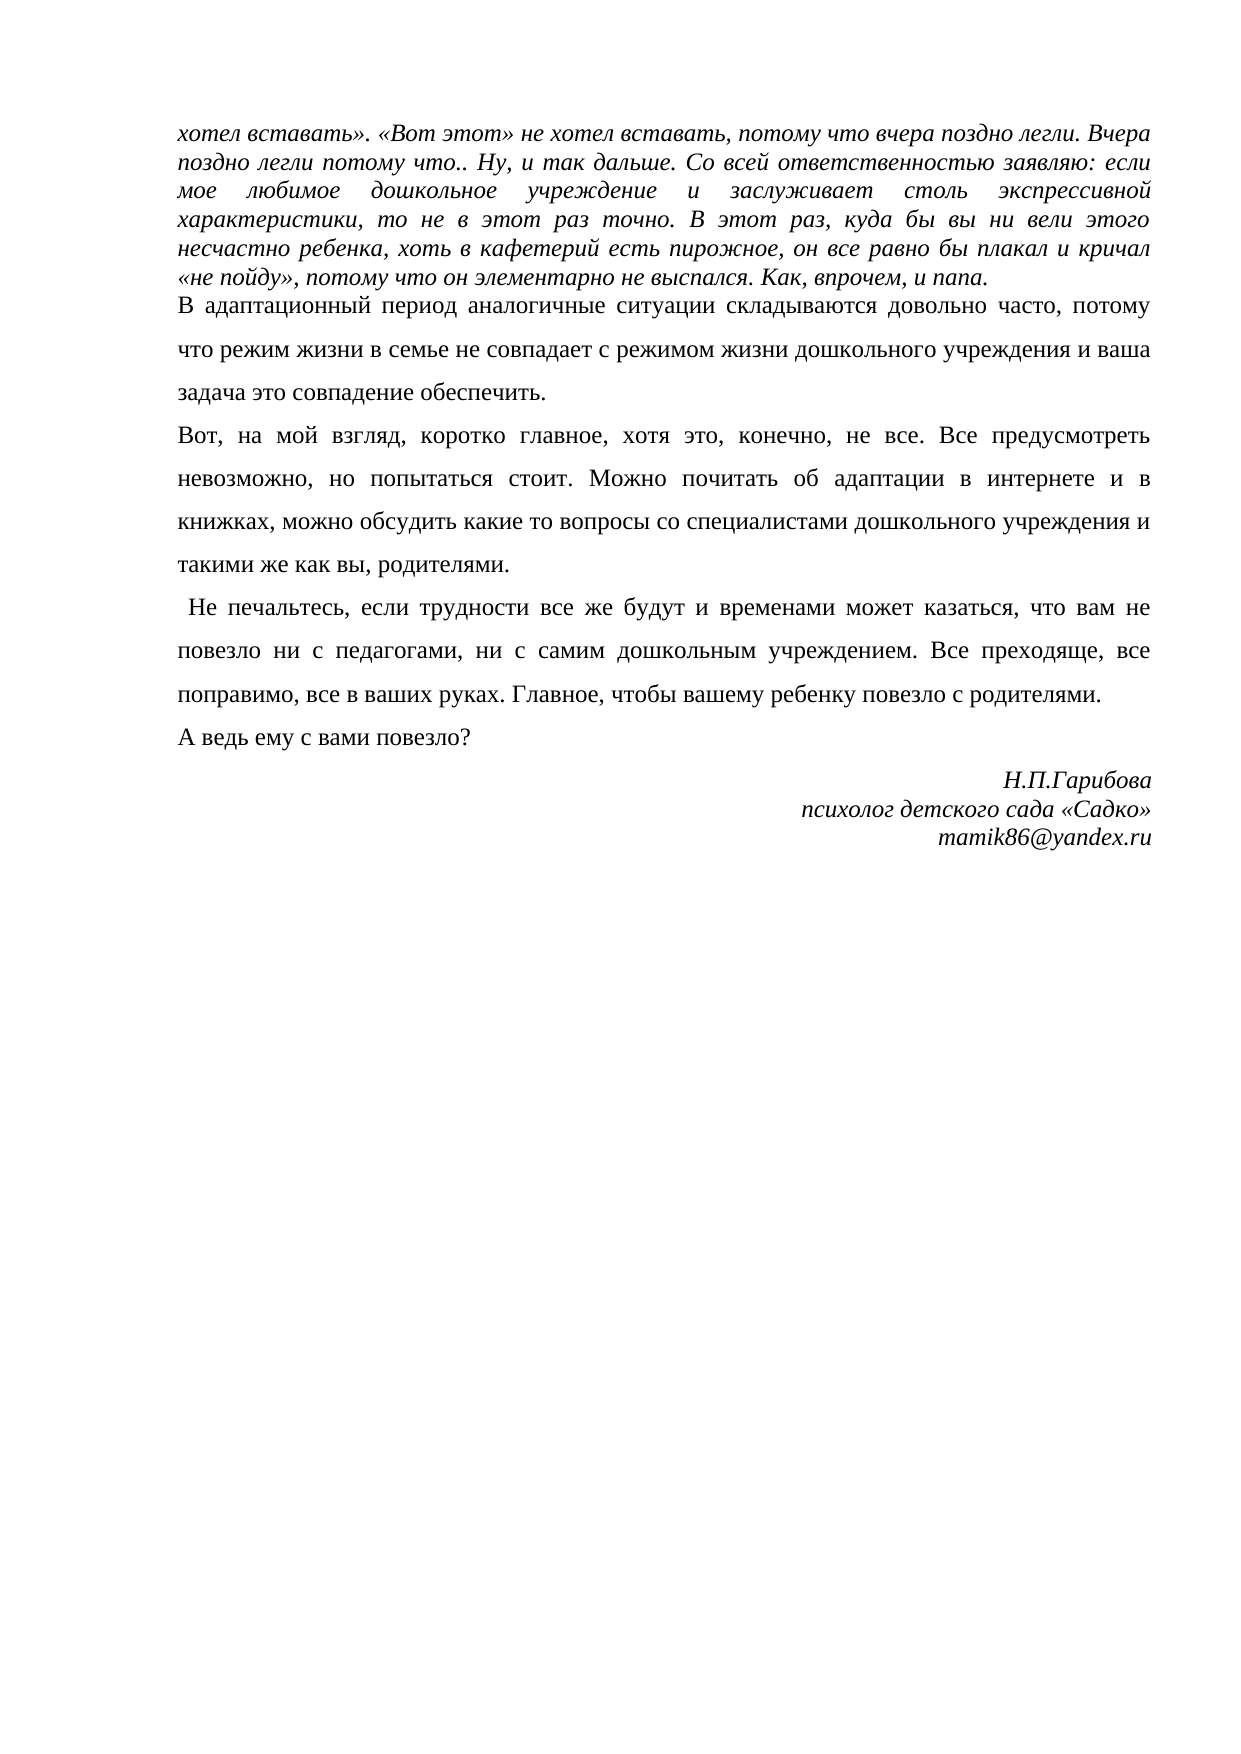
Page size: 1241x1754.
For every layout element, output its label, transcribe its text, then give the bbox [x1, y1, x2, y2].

text Не печальтесь, если трудности все же будут и временами может казаться, что вам не повезло ни с педагогами, ни с самим дошкольным учреждением. Все преходяще, все поправимо, все в ваших руках. Главное, чтобы вашему ребенку повезло с родителями. [177, 592, 1152, 707]
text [177, 118, 1152, 291]
text mamik86@yandex.ru [177, 822, 1152, 851]
text А ведь ему с вами повезло? [177, 722, 1152, 751]
text психолог детского сада «Садко» [177, 794, 1152, 822]
text Вот, на мой взгляд, коротко главное, хотя это, конечно, не все. Все предусмотреть невозможно, но попытаться стоит. Можно почитать об адаптации в интернете и в книжках, можно обсудить какие то вопросы со специалистами дошкольного учреждения и такими же как вы, родителями. [177, 420, 1152, 578]
text В адаптационный период аналогичные ситуации складываются довольно часто, потому что режим жизни в семье не совпадает с режимом жизни дошкольного учреждения и ваша задача это совпадение обеспечить. [177, 291, 1152, 406]
text Н.П.Гарибова [177, 765, 1152, 794]
